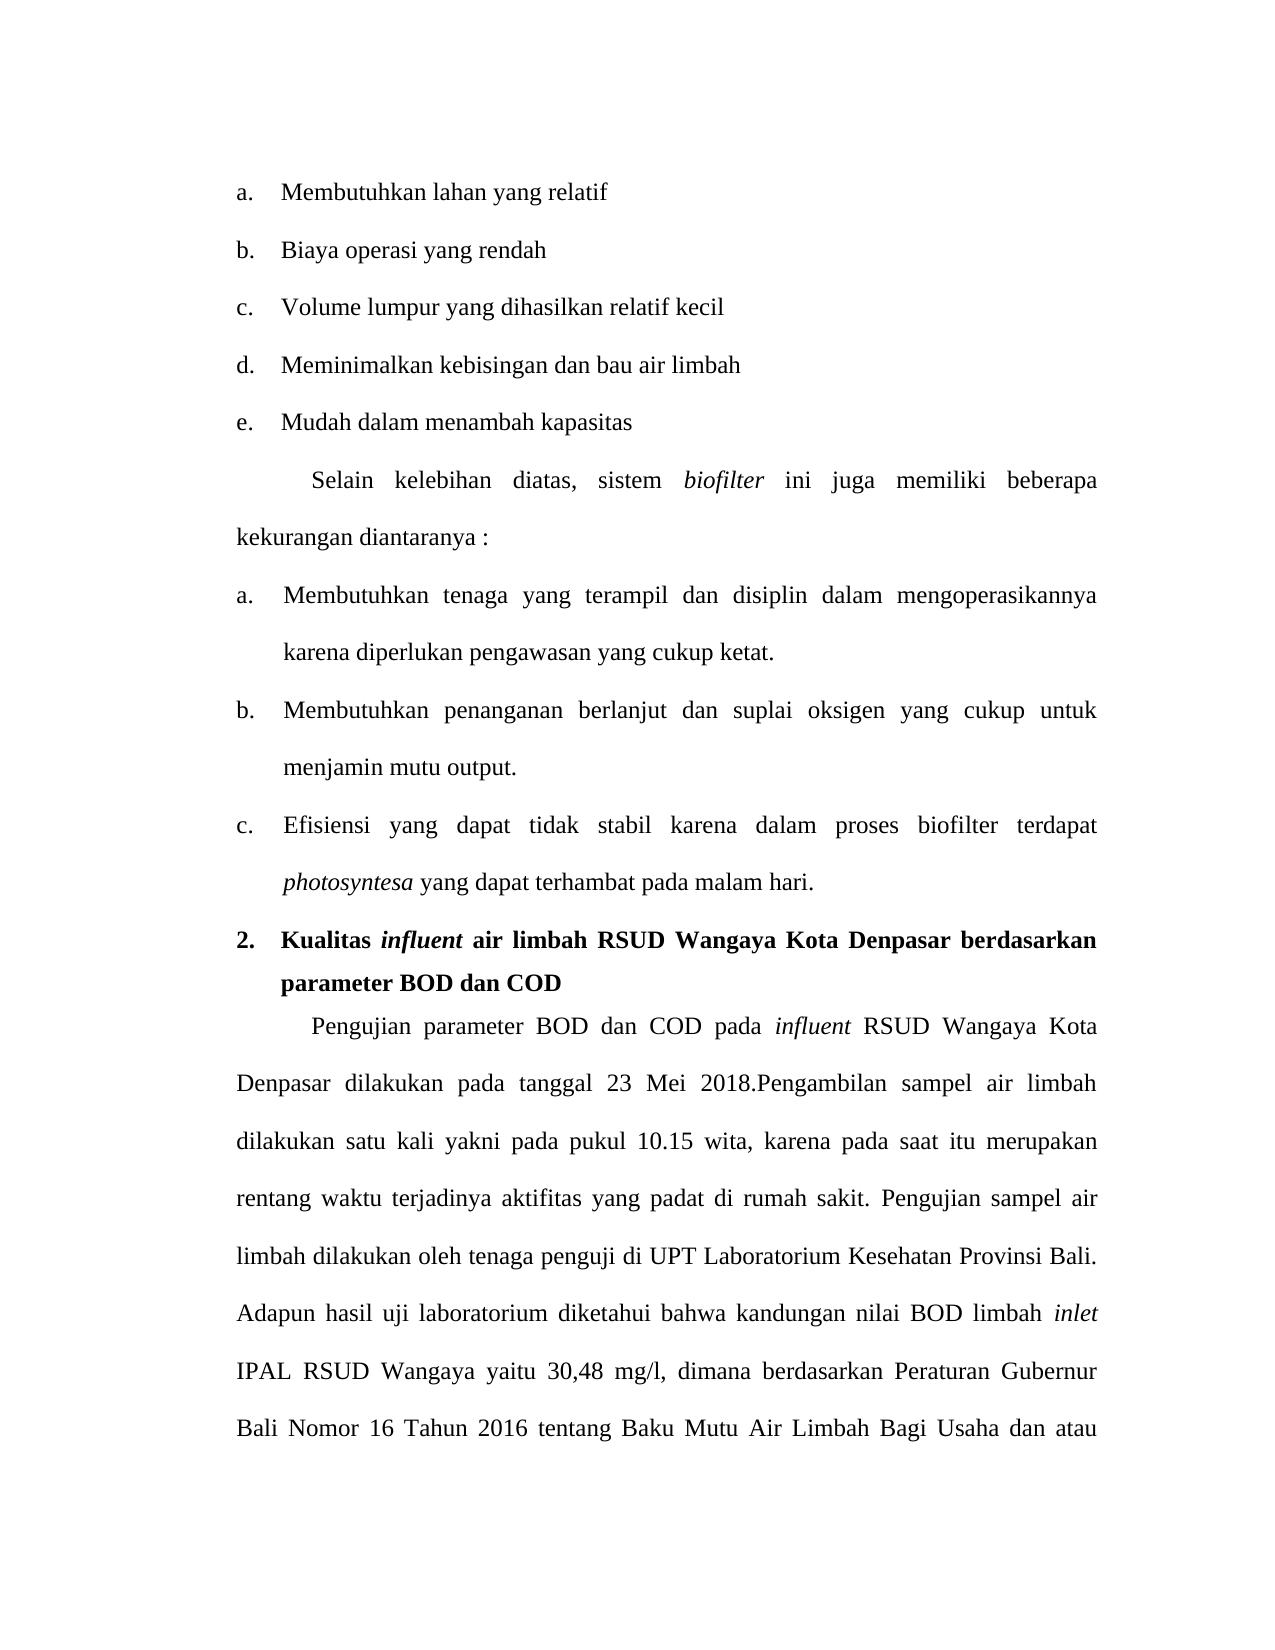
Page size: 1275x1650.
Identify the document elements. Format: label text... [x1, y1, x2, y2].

list Membutuhkan lahan yang relatif [236, 177, 1098, 206]
list Efisiensi yang dapat tidak stabil karena dalam proses biofilter terdapat photosyntesa yang dapat terhambat pada malam hari. [236, 810, 1098, 896]
list Meminimalkan kebisingan dan bau air limbah [236, 350, 1098, 378]
list Membutuhkan penanganan berlanjut dan suplai oksigen yang cukup untuk menjamin mutu output. [236, 695, 1098, 781]
text Selain kelebihan diatas, sistem biofilter ini juga memiliki beberapa kekurangan diantaranya : [236, 465, 1098, 551]
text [236, 1011, 1098, 1442]
list Biaya operasi yang rendah [236, 235, 1098, 263]
list Membutuhkan tenaga yang terampil dan disiplin dalam mengoperasikannya karena diperlukan pengawasan yang cukup ketat. [236, 580, 1098, 666]
list Volume lumpur yang dihasilkan relatif kecil [236, 292, 1098, 321]
list Kualitas influent air limbah RSUD Wangaya Kota Denpasar berdasarkan parameter BOD dan COD [236, 925, 1098, 997]
list Mudah dalam menambah kapasitas [236, 407, 1098, 436]
